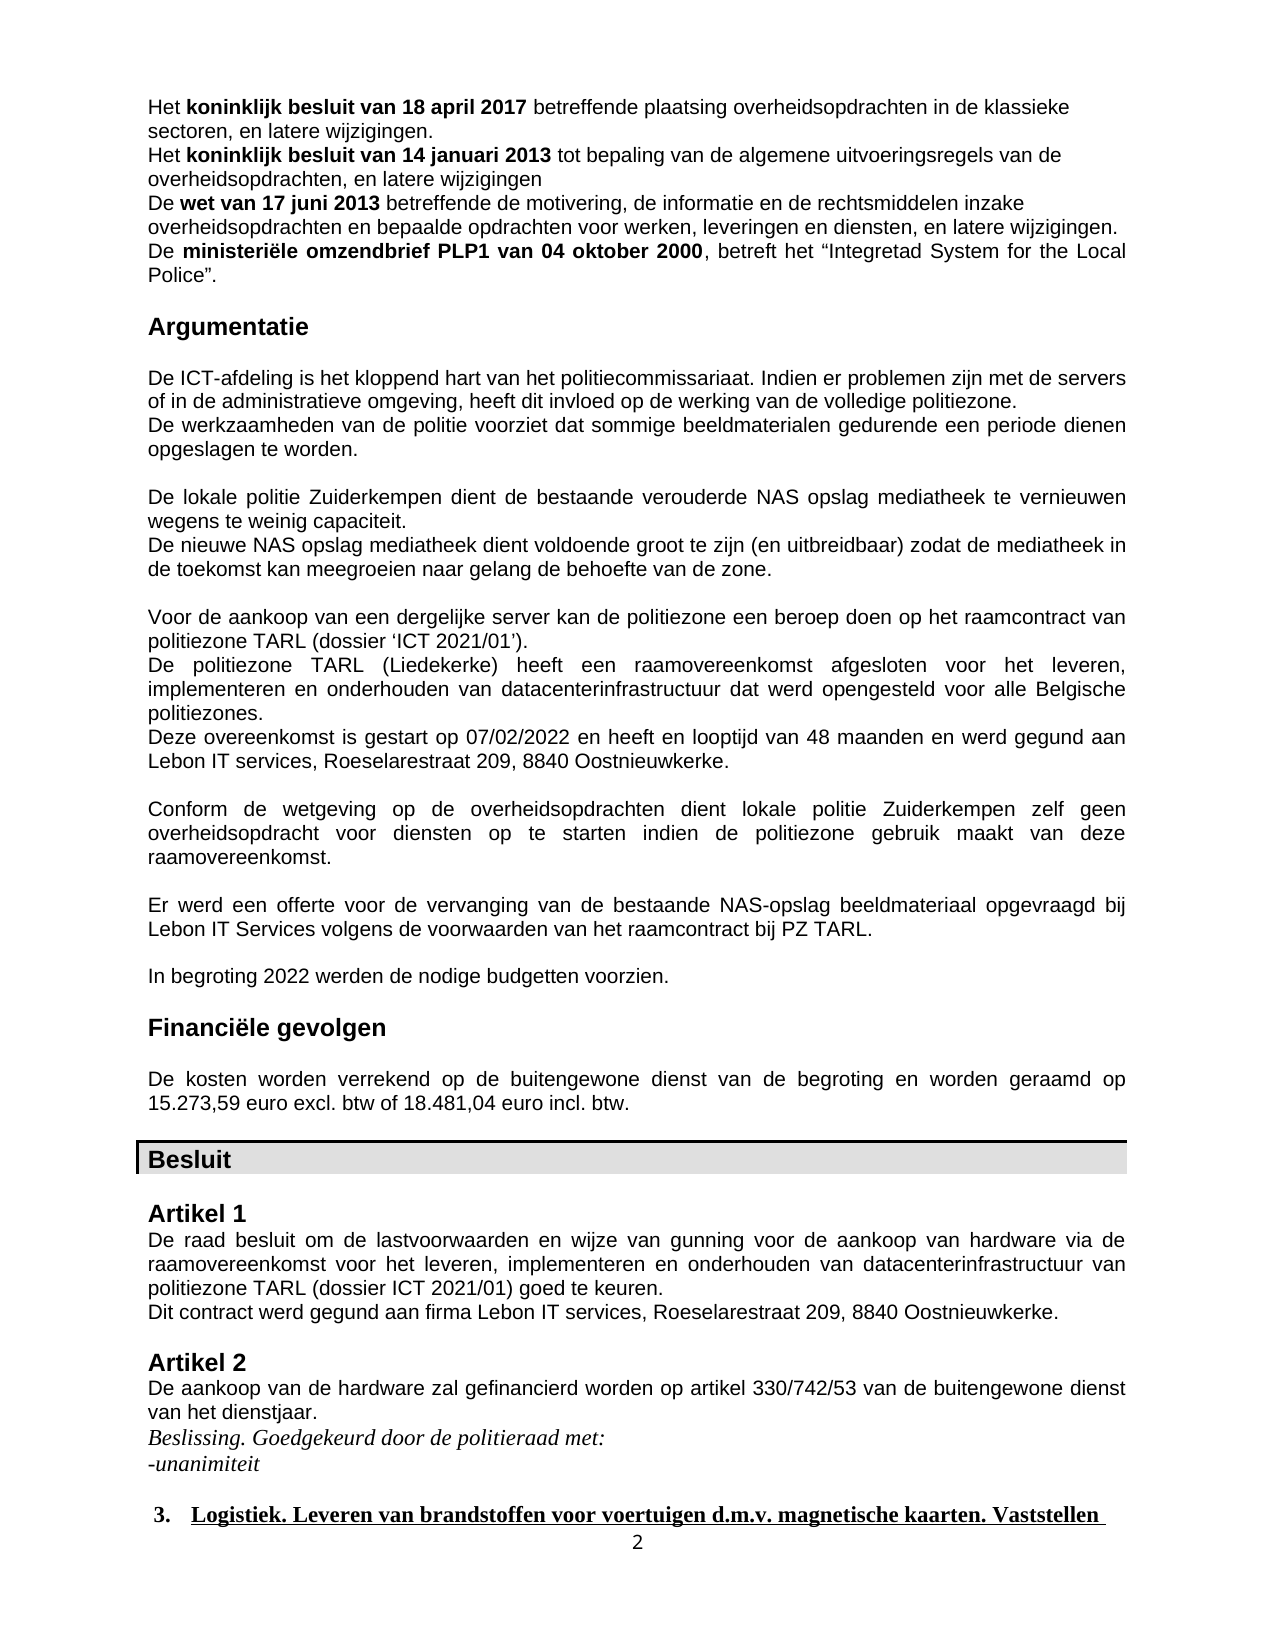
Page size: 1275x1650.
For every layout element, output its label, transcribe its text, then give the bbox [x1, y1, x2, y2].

text -unanimiteit [148, 1451, 1184, 1477]
text Artikel 2 [148, 1347, 1127, 1376]
text De aankoop van de hardware zal gefinancierd worden op artikel 330/742/53 van de buitengewone dienst van het dienstjaar. [148, 1376, 1127, 1424]
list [153, 1501, 1127, 1527]
text De wet van 17 juni 2013 betreffende de motivering, de informatie en de rechtsmiddelen inzake overheidsopdrachten en bepaalde opdrachten voor werken, leveringen en diensten, en latere wijzigingen. [148, 191, 1127, 239]
text De kosten worden verrekend op de buitengewone dienst van de begroting en worden geraamd op 15.273,59 euro excl. btw of 18.481,04 euro incl. btw. [148, 1067, 1127, 1115]
text Deze overeenkomst is gestart op 07/02/2022 en heeft en looptijd van 48 maanden en werd gegund aan Lebon IT services, Roeselarestraat 209, 8840 Oostnieuwkerke. [148, 725, 1127, 773]
text Er werd een offerte voor de vervanging van de bestaande NAS-opslag beeldmateriaal opgevraagd bij Lebon IT Services volgens de voorwaarden van het raamcontract bij PZ TARL. [148, 892, 1127, 940]
text De politiezone TARL (Liedekerke) heeft een raamovereenkomst afgesloten voor het leveren, implementeren en onderhouden van datacenterinfrastructuur dat werd opengesteld voor alle Belgische politiezones. [148, 653, 1127, 725]
text Voor de aankoop van een dergelijke server kan de politiezone een beroep doen op het raamcontract van politiezone TARL (dossier ‘ICT 2021/01’). [148, 605, 1127, 653]
text Conform de wetgeving op de overheidsopdrachten dient lokale politie Zuiderkempen zelf geen overheidsopdracht voor diensten op te starten indien de politiezone gebruik maakt van deze raamovereenkomst. [148, 797, 1127, 868]
text Beslissing. Goedgekeurd door de politieraad met: [148, 1424, 1184, 1451]
text De ICT-afdeling is het kloppend hart van het politiecommissariaat. Indien er problemen zijn met de servers of in de administratieve omgeving, heeft dit invloed op de werking van de volledige politiezone. [148, 365, 1127, 413]
text De werkzaamheden van de politie voorziet dat sommige beeldmaterialen gedurende een periode dienen opgeslagen te worden. [148, 413, 1127, 461]
text Het koninklijk besluit van 18 april 2017 betreffende plaatsing overheidsopdrachten in de klassieke sectoren, en latere wijzigingen. [148, 95, 1127, 143]
text Dit contract werd gegund aan firma Lebon IT services, Roeselarestraat 209, 8840 Oostnieuwkerke. [148, 1299, 1127, 1323]
text Argumentatie [148, 312, 1127, 340]
text Besluit [139, 1143, 1127, 1174]
text Het koninklijk besluit van 14 januari 2013 tot bepaling van de algemene uitvoeringsregels van de overheidsopdrachten, en latere wijzigingen [148, 143, 1127, 191]
text De ministeriële omzendbrief PLP1 van 04 oktober 2000, betreft het “Integretad System for the Local Police”. [148, 239, 1127, 287]
text De nieuwe NAS opslag mediatheek dient voldoende groot te zijn (en uitbreidbaar) zodat de mediatheek in de toekomst kan meegroeien naar gelang de behoefte van de zone. [148, 533, 1127, 581]
text De lokale politie Zuiderkempen dient de bestaande verouderde NAS opslag mediatheek te vernieuwen wegens te weinig capaciteit. [148, 485, 1127, 533]
text In begroting 2022 werden de nodige budgetten voorzien. [148, 964, 1127, 988]
text Financiële gevolgen [148, 1013, 1127, 1042]
text De raad besluit om de lastvoorwaarden en wijze van gunning voor de aankoop van hardware via de raamovereenkomst voor het leveren, implementeren en onderhouden van datacenterinfrastructuur van politiezone TARL (dossier ICT 2021/01) goed te keuren. [148, 1228, 1127, 1299]
text Artikel 1 [148, 1199, 1127, 1228]
